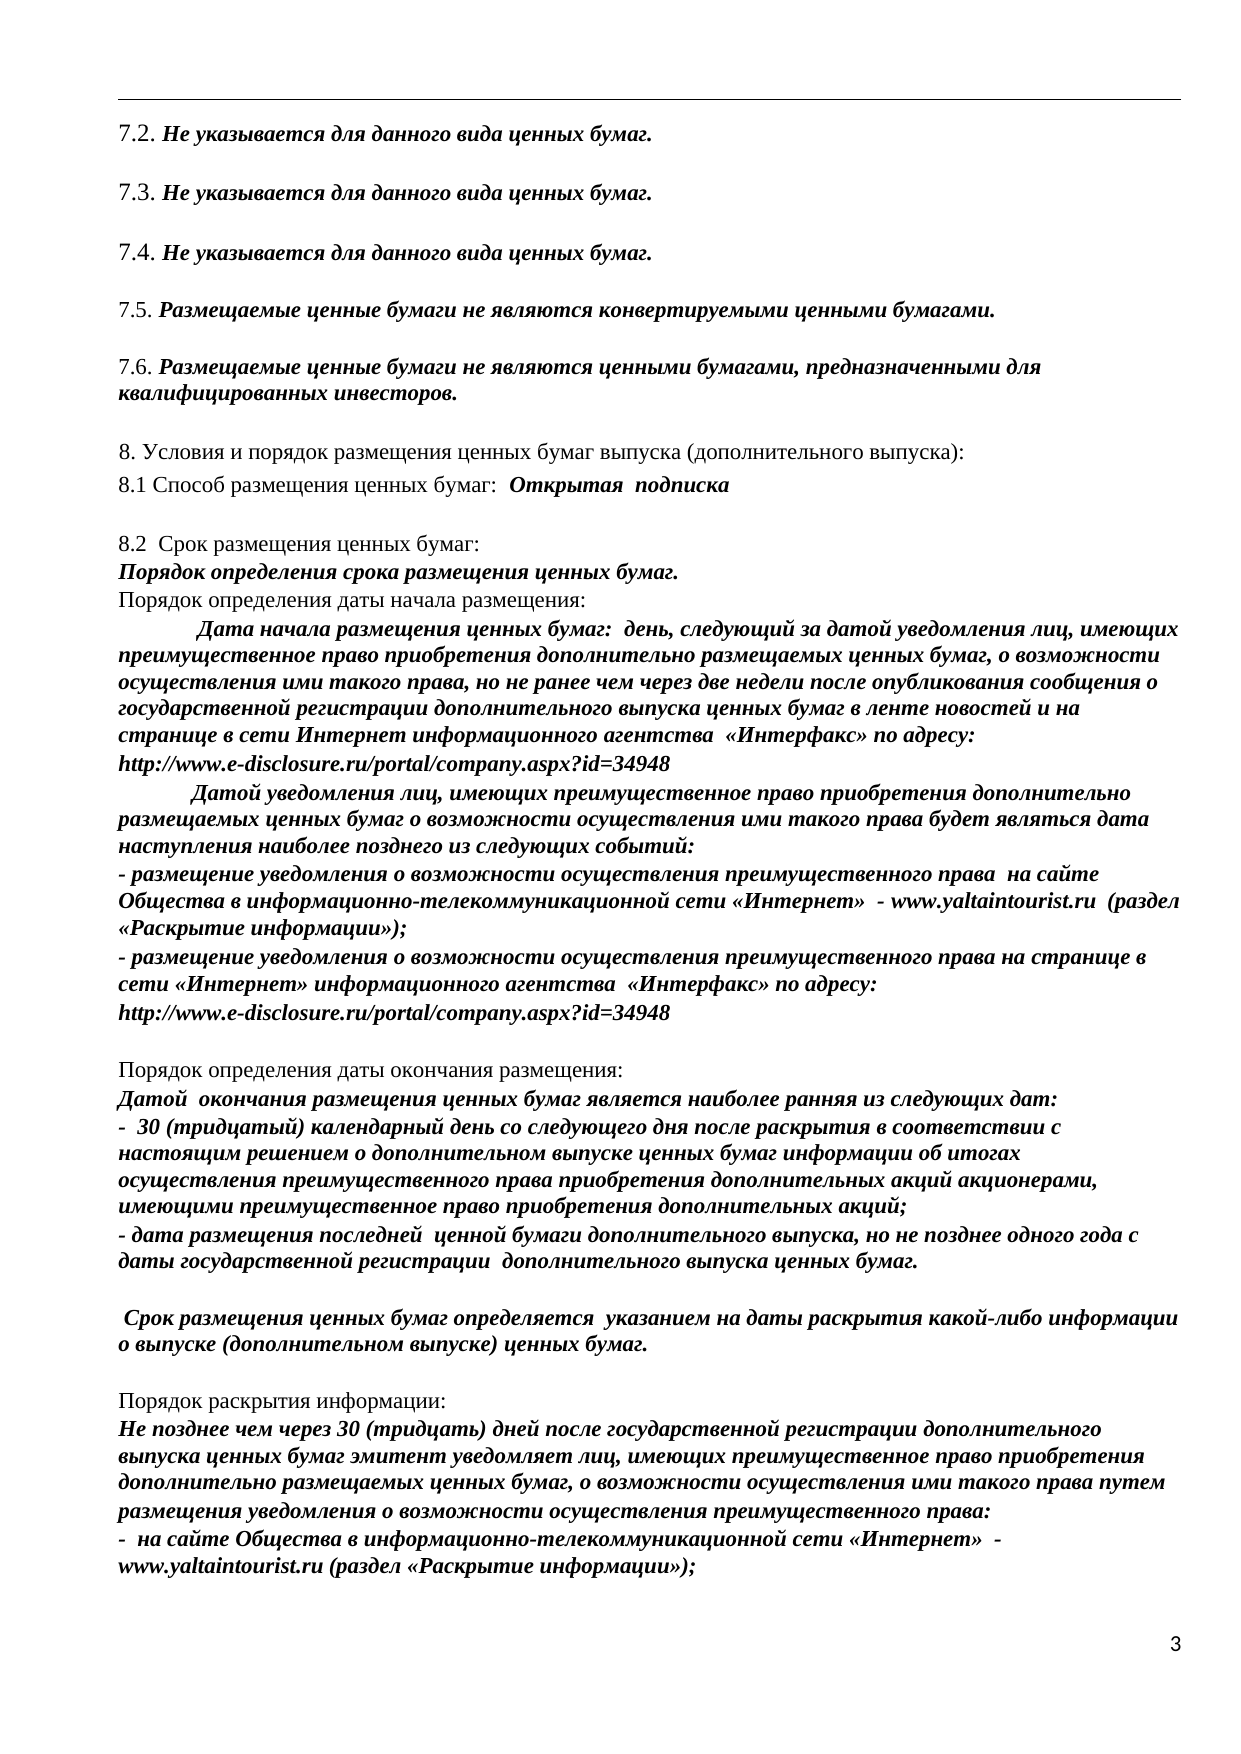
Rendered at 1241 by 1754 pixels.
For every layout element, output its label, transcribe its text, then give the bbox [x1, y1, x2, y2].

text Порядок раскрытия информации: [118, 1387, 1181, 1413]
text 8.1 Способ размещения ценных бумаг: Открытая подписка [118, 471, 1181, 497]
text http://www.e-disclosure.ru/portal/company.aspx?id=34948 [118, 751, 1181, 777]
text - размещение уведомления о возможности осуществления преимущественного права на сайте Общества в информационно-телекоммуникационной сети «Интернет» - www.yaltaintourist.ru (раздел «Раскрытие информации»); [118, 860, 1181, 941]
text Порядок определения даты начала размещения: [118, 587, 1181, 613]
text размещения уведомления о возможности осуществления преимущественного права: [118, 1497, 1181, 1523]
text - 30 (тридцатый) календарный день со следующего дня после раскрытия в соответствии с настоящим решением о дополнительном выпуске ценных бумаг информации об итогах осуществления преимущественного права приобретения дополнительных акций акционерами, имеющими преимущественное право приобретения дополнительных акций; [118, 1113, 1181, 1218]
text Порядок определения даты окончания размещения: [118, 1056, 1181, 1083]
text Датой уведомления лиц, имеющих преимущественное право приобретения дополнительно размещаемых ценных бумаг о возможности осуществления ими такого права будет являться дата наступления наиболее позднего из следующих событий: [118, 779, 1181, 858]
text Датой окончания размещения ценных бумаг является наиболее ранняя из следующих дат: [118, 1085, 1181, 1111]
text Порядок определения срока размещения ценных бумаг. [118, 558, 1181, 584]
text Срок размещения ценных бумаг определяется указанием на даты раскрытия какой-либо информации о выпуске (дополнительном выпуске) ценных бумаг. [118, 1304, 1181, 1357]
text Не позднее чем через 30 (тридцать) дней после государственной регистрации дополнительного выпуска ценных бумаг эмитент уведомляет лиц, имеющих преимущественное право приобретения дополнительно размещаемых ценных бумаг, о возможности осуществления ими такого права путем [118, 1416, 1181, 1494]
text 7.6. Размещаемые ценные бумаги не являются ценными бумагами, предназначенными для квалифицированных инвесторов. [118, 353, 1181, 406]
text 8. Условия и порядок размещения ценных бумаг выпуска (дополнительного выпуска): [118, 438, 1181, 464]
text 7.2. Не указывается для данного вида ценных бумаг. [118, 118, 1181, 147]
text 7.3. Не указывается для данного вида ценных бумаг. [118, 177, 1181, 206]
text - на сайте Общества в информационно-телекоммуникационной сети «Интернет» - www.yaltaintourist.ru (раздел «Раскрытие информации»); [118, 1525, 1181, 1579]
text 7.5. Размещаемые ценные бумаги не являются конвертируемыми ценными бумагами. [118, 296, 1181, 322]
text - дата размещения последней ценной бумаги дополнительного выпуска, но не позднее одного года с даты государственной регистрации дополнительного выпуска ценных бумаг. [118, 1221, 1181, 1273]
text 8.2 Срок размещения ценных бумаг: [118, 530, 1181, 556]
text 7.4. Не указывается для данного вида ценных бумаг. [118, 237, 1181, 265]
text http://www.e-disclosure.ru/portal/company.aspx?id=34948 [118, 999, 1181, 1026]
text - размещение уведомления о возможности осуществления преимущественного права на странице в сети «Интернет» информационного агентства «Интерфакс» по адресу: [118, 943, 1181, 997]
text Дата начала размещения ценных бумаг: день, следующий за датой уведомления лиц, имеющих преимущественное право приобретения дополнительно размещаемых ценных бумаг, о возможности осуществления ими такого права, но не ранее чем через две недели после опубликования сообщения о государственной регистрации дополнительного выпуска ценных бумаг в ленте новостей и на странице в сети Интернет информационного агентства «Интерфакс» по адресу: [118, 615, 1181, 748]
